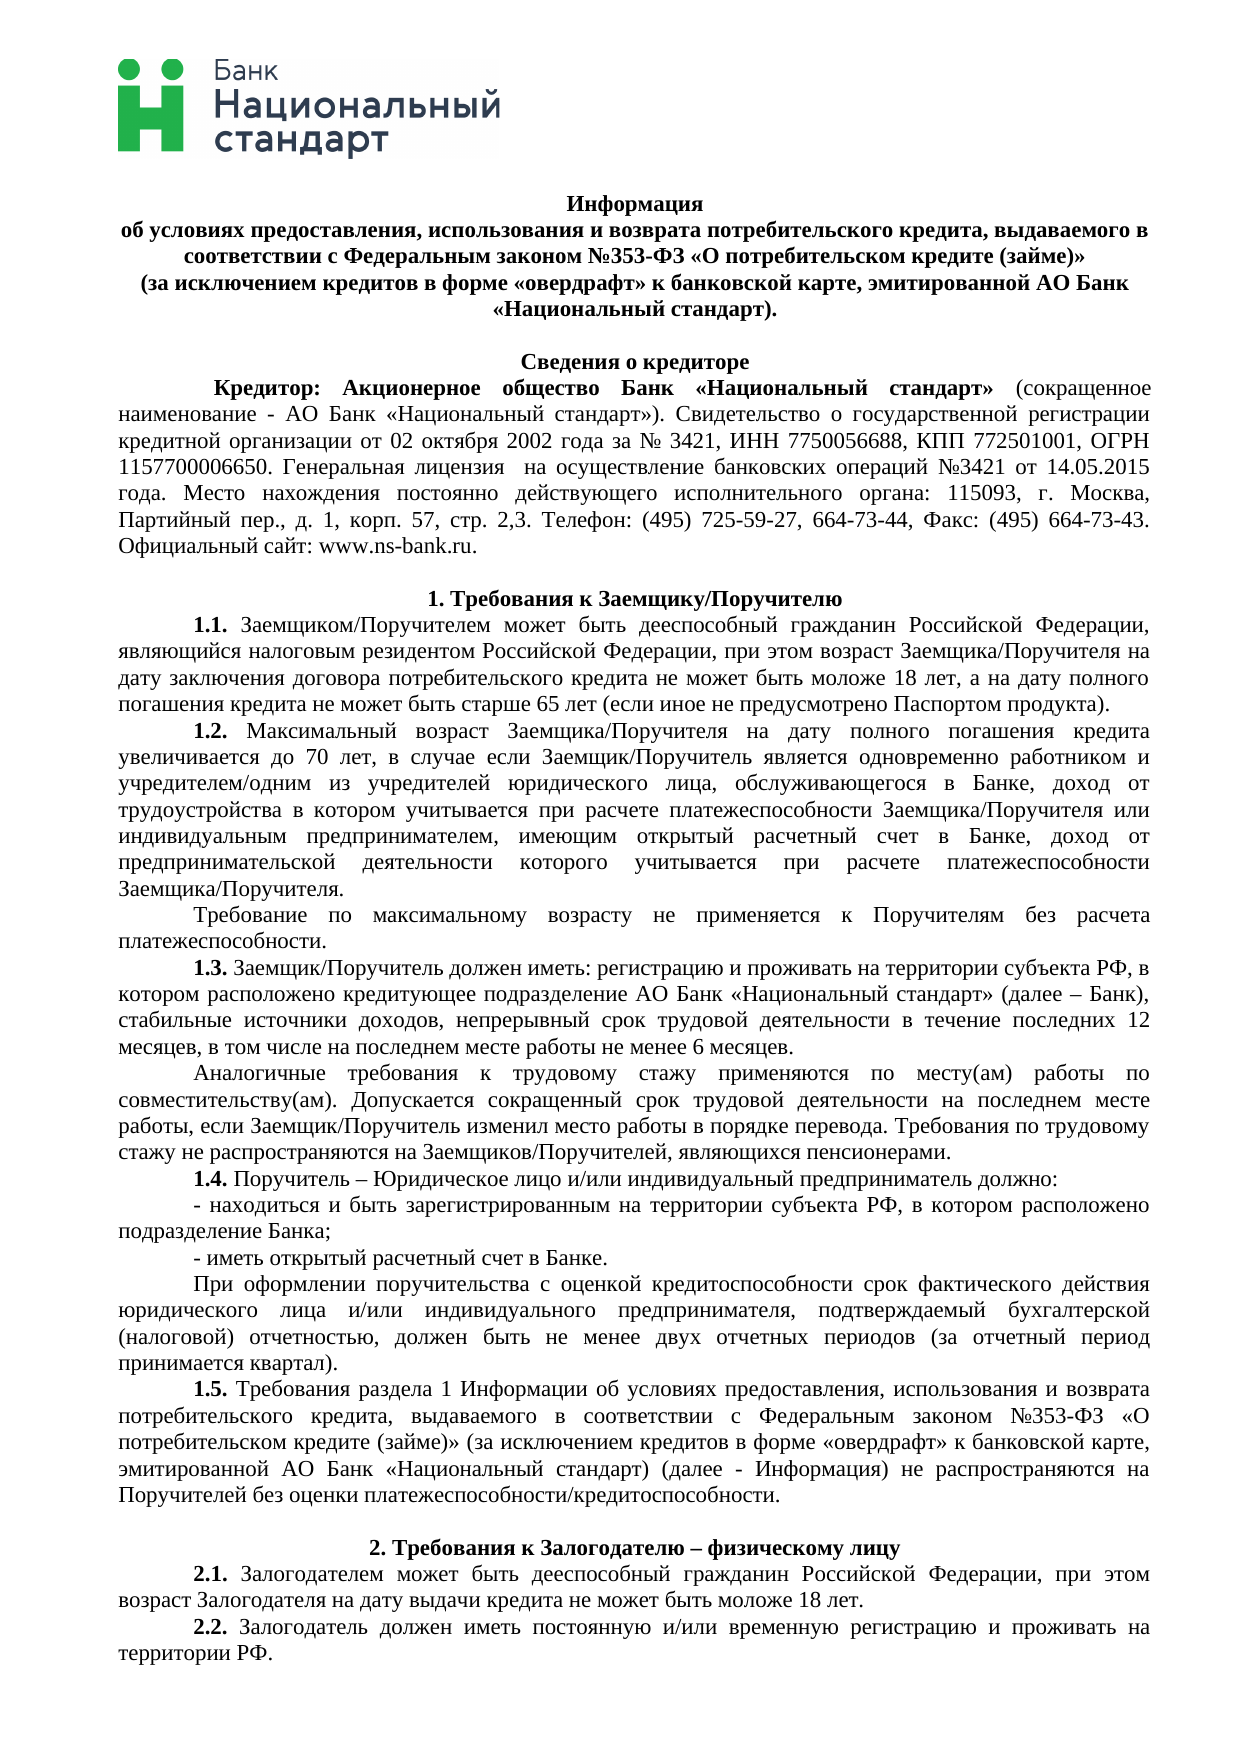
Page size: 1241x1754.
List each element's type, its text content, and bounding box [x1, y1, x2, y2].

text об условиях предоставления, использования и возврата потребительского кредита, выдаваемого в соответствии с Федеральным законом №353-ФЗ «О потребительском кредите (займе)» [118, 216, 1152, 269]
text 1.1. Заемщиком/Поручителем может быть дееспособный гражданин Российской Федерации, являющийся налоговым резидентом Российской Федерации, при этом возраст Заемщика/Поручителя на дату заключения договора потребительского кредита не может быть моложе 18 лет, а на дату полного погашения кредита не может быть старше 65 лет (если иное не предусмотрено Паспортом продукта). [118, 611, 1152, 717]
text - иметь открытый расчетный счет в Банке. [118, 1244, 1152, 1270]
text Сведения о кредиторе [118, 348, 1152, 374]
text Кредитор: Акционерное общество Банк «Национальный стандарт» (сокращенное наименование - АО Банк «Национальный стандарт»). Свидетельство о государственной регистрации кредитной организации от 02 октября 2002 года за № 3421, ИНН 7750056688, КПП 772501001, ОГРН 1157700006650. Генеральная лицензия на осуществление банковских операций №3421 от 14.05.2015 года. Место нахождения постоянно действующего исполнительного органа: 115093, г. Москва, Партийный пер., д. 1, корп. 57, стр. 2,3. Телефон: (495) 725-59-27, 664-73-44, Факс: (495) 664-73-43. Официальный сайт: www.ns-bank.ru. [118, 374, 1152, 558]
text Аналогичные требования к трудовому стажу применяются по месту(ам) работы по совместительству(ам). Допускается сокращенный срок трудовой деятельности на последнем месте работы, если Заемщик/Поручитель изменил место работы в порядке перевода. Требования по трудовому стажу не распространяются на Заемщиков/Поручителей, являющихся пенсионерами. [118, 1059, 1152, 1165]
text 2.1. Залогодателем может быть дееспособный гражданин Российской Федерации, при этом возраст Залогодателя на дату выдачи кредита не может быть моложе 18 лет. [118, 1560, 1152, 1613]
text (за исключением кредитов в форме «овердрафт» к банковской карте, эмитированной АО Банк «Национальный стандарт). [118, 269, 1152, 321]
text 1.3. Заемщик/Поручитель должен иметь: регистрацию и проживать на территории субъекта РФ, в котором расположено кредитующее подразделение АО Банк «Национальный стандарт» (далее – Банк), стабильные источники доходов, непрерывный срок трудовой деятельности в течение последних 12 месяцев, в том числе на последнем месте работы не менее 6 месяцев. [118, 954, 1152, 1059]
text 1.2. Максимальный возраст Заемщика/Поручителя на дату полного погашения кредита увеличивается до 70 лет, в случае если Заемщик/Поручитель является одновременно работником и учредителем/одним из учредителей юридического лица, обслуживающегося в Банке, доход от трудоустройства в котором учитывается при расчете платежеспособности Заемщика/Поручителя или индивидуальным предпринимателем, имеющим открытый расчетный счет в Банке, доход от предпринимательской деятельности которого учитывается при расчете платежеспособности Заемщика/Поручителя. [118, 717, 1152, 901]
text Информация [118, 189, 1152, 216]
text 1. Требования к Заемщику/Поручителю [118, 585, 1152, 611]
text При оформлении поручительства с оценкой кредитоспособности срок фактического действия юридического лица и/или индивидуального предпринимателя, подтверждаемый бухгалтерской (налоговой) отчетностью, должен быть не менее двух отчетных периодов (за отчетный период принимается квартал). [118, 1270, 1152, 1376]
text 2. Требования к Залогодателю – физическому лицу [118, 1534, 1152, 1560]
text Требование по максимальному возрасту не применяется к Поручителям без расчета платежеспособности. [118, 901, 1152, 954]
picture [118, 59, 500, 159]
text - находиться и быть зарегистрированным на территории субъекта РФ, в котором расположено подразделение Банка; [118, 1191, 1152, 1244]
text 2.2. Залогодатель должен иметь постоянную и/или временную регистрацию и проживать на территории РФ. [118, 1613, 1152, 1665]
text 1.5. Требования раздела 1 Информации об условиях предоставления, использования и возврата потребительского кредита, выдаваемого в соответствии с Федеральным законом №353-ФЗ «О потребительском кредите (займе)» (за исключением кредитов в форме «овердрафт» к банковской карте, эмитированной АО Банк «Национальный стандарт) (далее - Информация) не распространяются на Поручителей без оценки платежеспособности/кредитоспособности. [118, 1376, 1152, 1507]
text 1.4. Поручитель – Юридическое лицо и/или индивидуальный предприниматель должно: [118, 1165, 1152, 1191]
